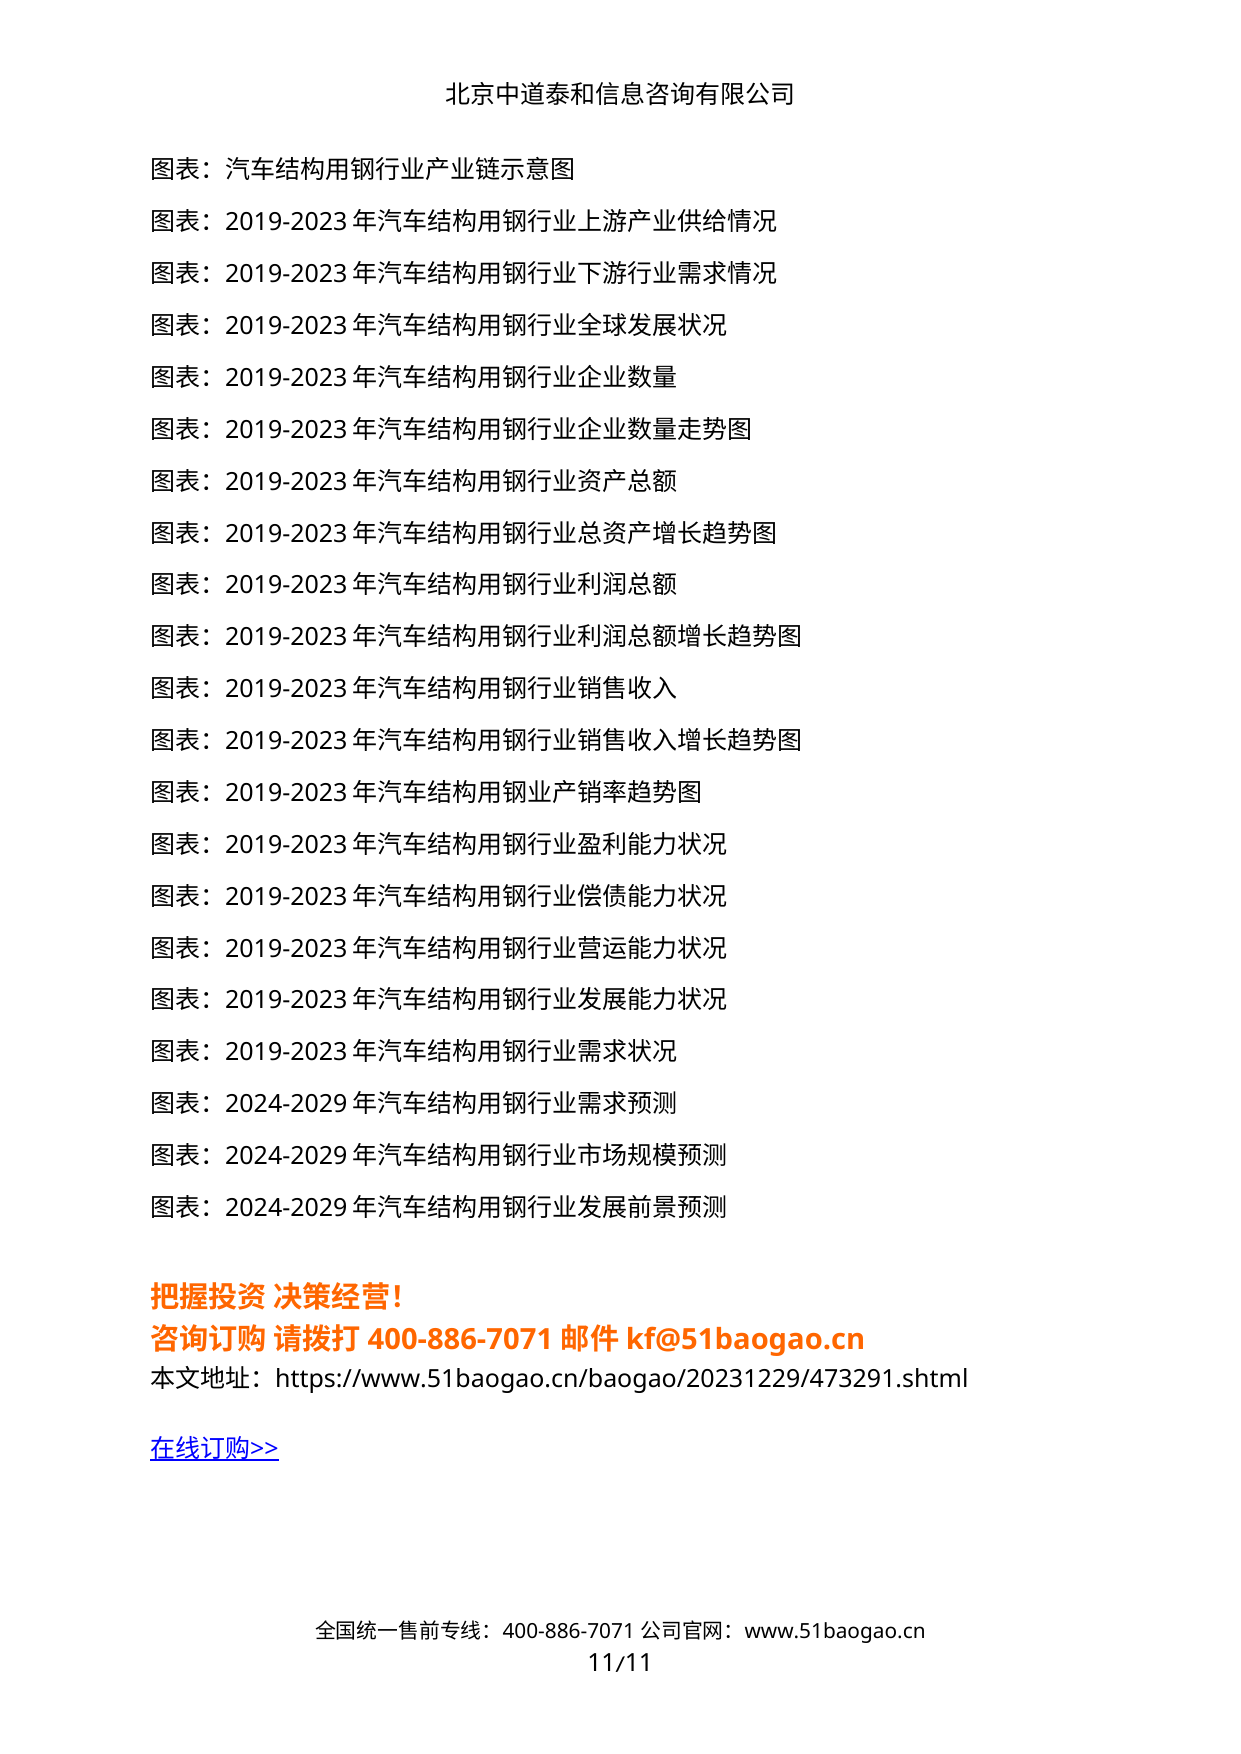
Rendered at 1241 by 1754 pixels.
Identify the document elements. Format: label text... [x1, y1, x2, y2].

text 图表：2019-2023年汽车结构用钢行业企业数量走势图 [150, 409, 1090, 446]
text 在线订购>> [150, 1394, 1090, 1465]
text 图表：2019-2023年汽车结构用钢行业偿债能力状况 [150, 876, 1090, 912]
text 图表：2024-2029年汽车结构用钢行业发展前景预测 [150, 1187, 1090, 1224]
text 图表：2019-2023年汽车结构用钢行业下游行业需求情况 [150, 254, 1090, 290]
text 图表：2019-2023年汽车结构用钢行业销售收入增长趋势图 [150, 721, 1090, 757]
text 图表：2019-2023年汽车结构用钢行业全球发展状况 [150, 306, 1090, 342]
text 图表：2019-2023年汽车结构用钢行业利润总额增长趋势图 [150, 617, 1090, 653]
text 图表：2019-2023年汽车结构用钢行业利润总额 [150, 565, 1090, 601]
text 把握投资 决策经营！咨询订购 请拨打 400-886-7071 邮件 kf@51baogao.cn本文地址：https://www.51baogao.cn/baogao/20231229/473291.shtml [150, 1239, 1090, 1394]
text 图表：2019-2023年汽车结构用钢行业需求状况 [150, 1032, 1090, 1068]
text 图表：汽车结构用钢行业产业链示意图 [150, 150, 1090, 186]
text 图表：2019-2023年汽车结构用钢行业营运能力状况 [150, 928, 1090, 964]
text 图表：2019-2023年汽车结构用钢行业资产总额 [150, 461, 1090, 497]
text 图表：2024-2029年汽车结构用钢行业需求预测 [150, 1084, 1090, 1120]
text 图表：2019-2023年汽车结构用钢行业销售收入 [150, 669, 1090, 705]
text 图表：2019-2023年汽车结构用钢业产销率趋势图 [150, 772, 1090, 809]
text 图表：2019-2023年汽车结构用钢行业发展能力状况 [150, 980, 1090, 1016]
text 图表：2019-2023年汽车结构用钢行业盈利能力状况 [150, 824, 1090, 861]
text 图表：2019-2023年汽车结构用钢行业总资产增长趋势图 [150, 513, 1090, 549]
text 图表：2019-2023年汽车结构用钢行业企业数量 [150, 357, 1090, 394]
text 图表：2019-2023年汽车结构用钢行业上游产业供给情况 [150, 202, 1090, 238]
text 图表：2024-2029年汽车结构用钢行业市场规模预测 [150, 1136, 1090, 1172]
